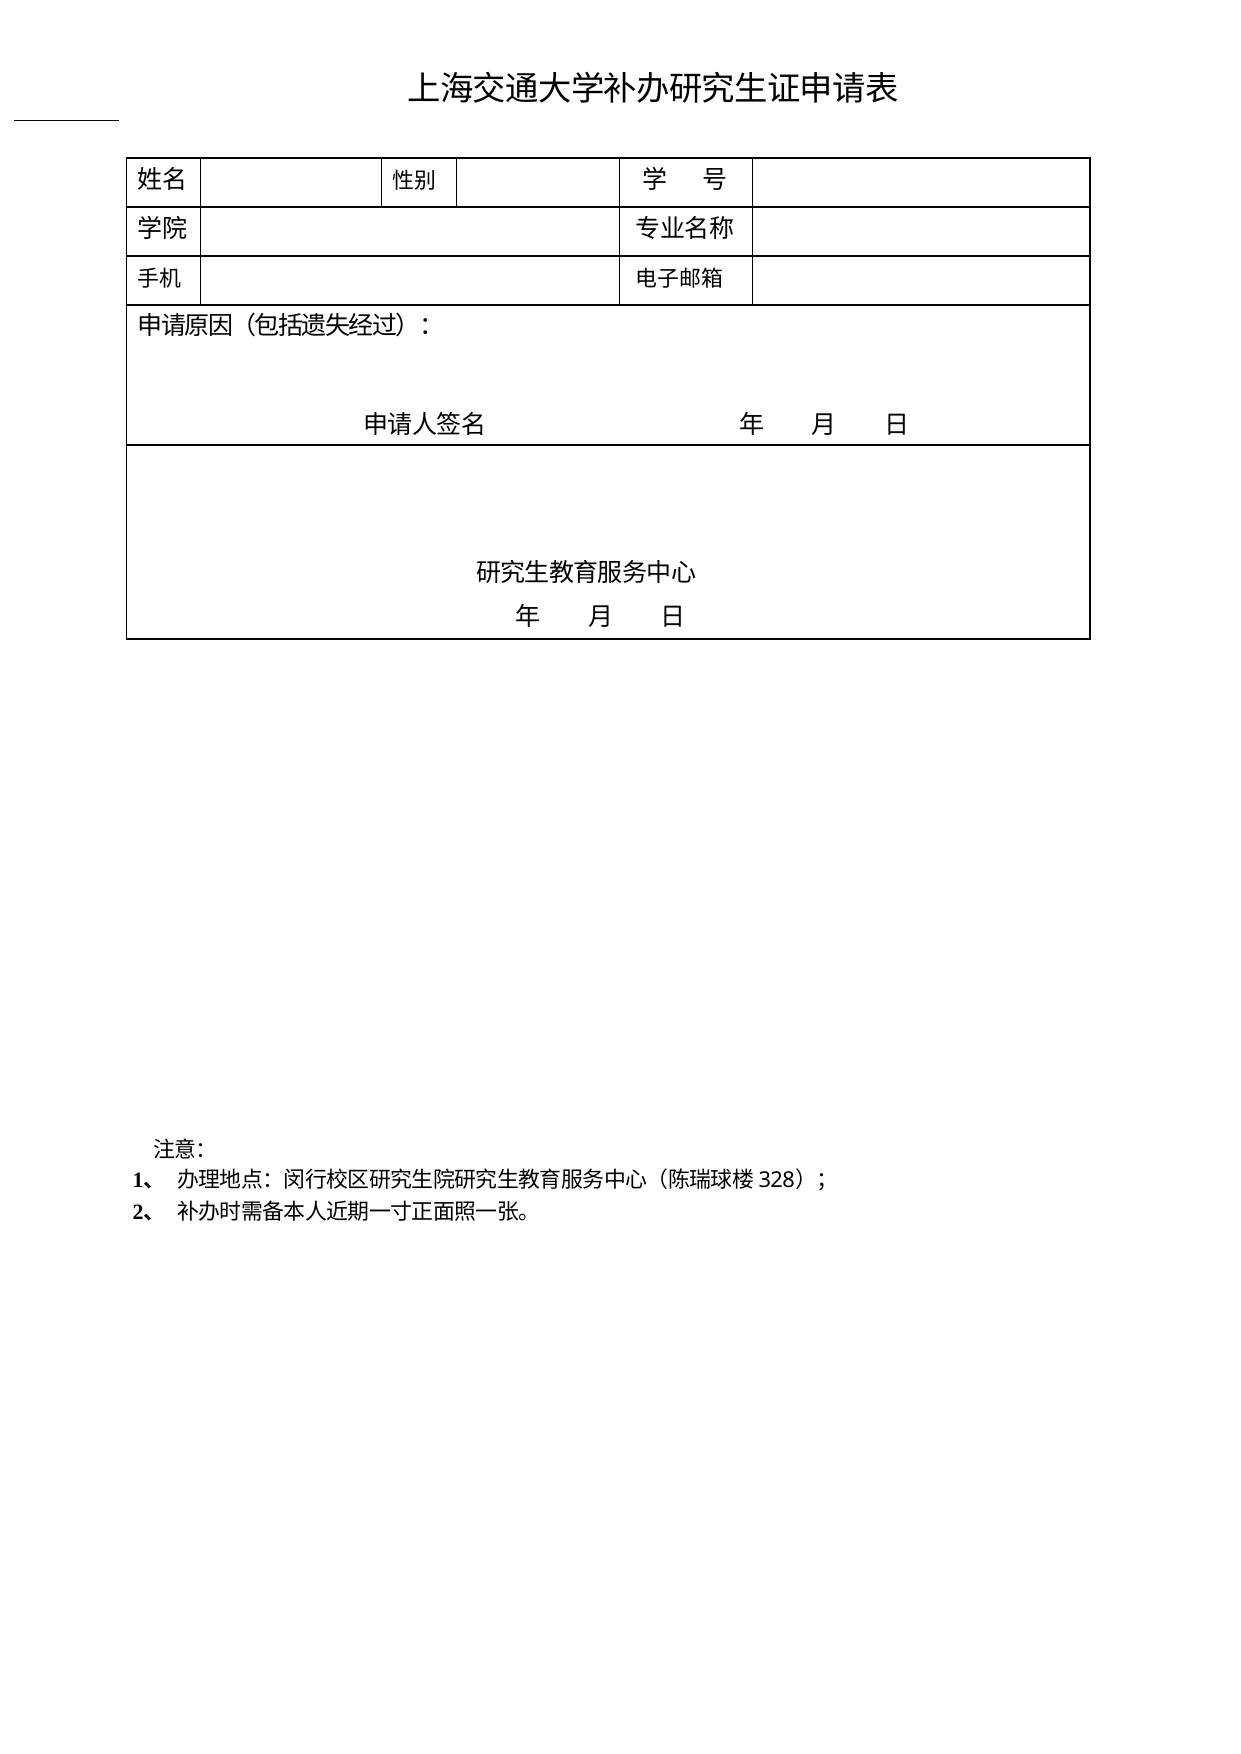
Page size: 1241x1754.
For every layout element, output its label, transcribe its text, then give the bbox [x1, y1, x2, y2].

table_header [753, 159, 1089, 206]
table_header [201, 159, 381, 206]
table_header [457, 159, 619, 206]
table_cell 电子邮箱 [620, 257, 752, 304]
table_cell [201, 257, 619, 304]
table_cell 专业名称 [620, 208, 752, 255]
table_cell [753, 257, 1089, 304]
list 补办时需备本人近期一寸正面照一张。 [132, 1194, 1240, 1226]
table_header 姓名 [127, 159, 200, 206]
table_cell 申请原因（包括遗失经过）： 申请人签名 年 月 日 [127, 306, 1089, 444]
table_header 学 号 [620, 159, 752, 206]
table_cell [201, 208, 619, 255]
table_cell 研究生教育服务中心 年 月 日 [127, 446, 1089, 638]
table_cell 手机 [127, 257, 200, 304]
table_cell [753, 208, 1089, 255]
text 注意： [21, 1139, 1240, 1161]
table_cell 学院 [127, 208, 200, 255]
list 办理地点：闵行校区研究生院研究生教育服务中心（陈瑞球楼328）； [132, 1161, 1240, 1194]
text 上海交通大学补办研究生证申请表 [407, 68, 1240, 108]
table_header 性别 [382, 159, 456, 206]
